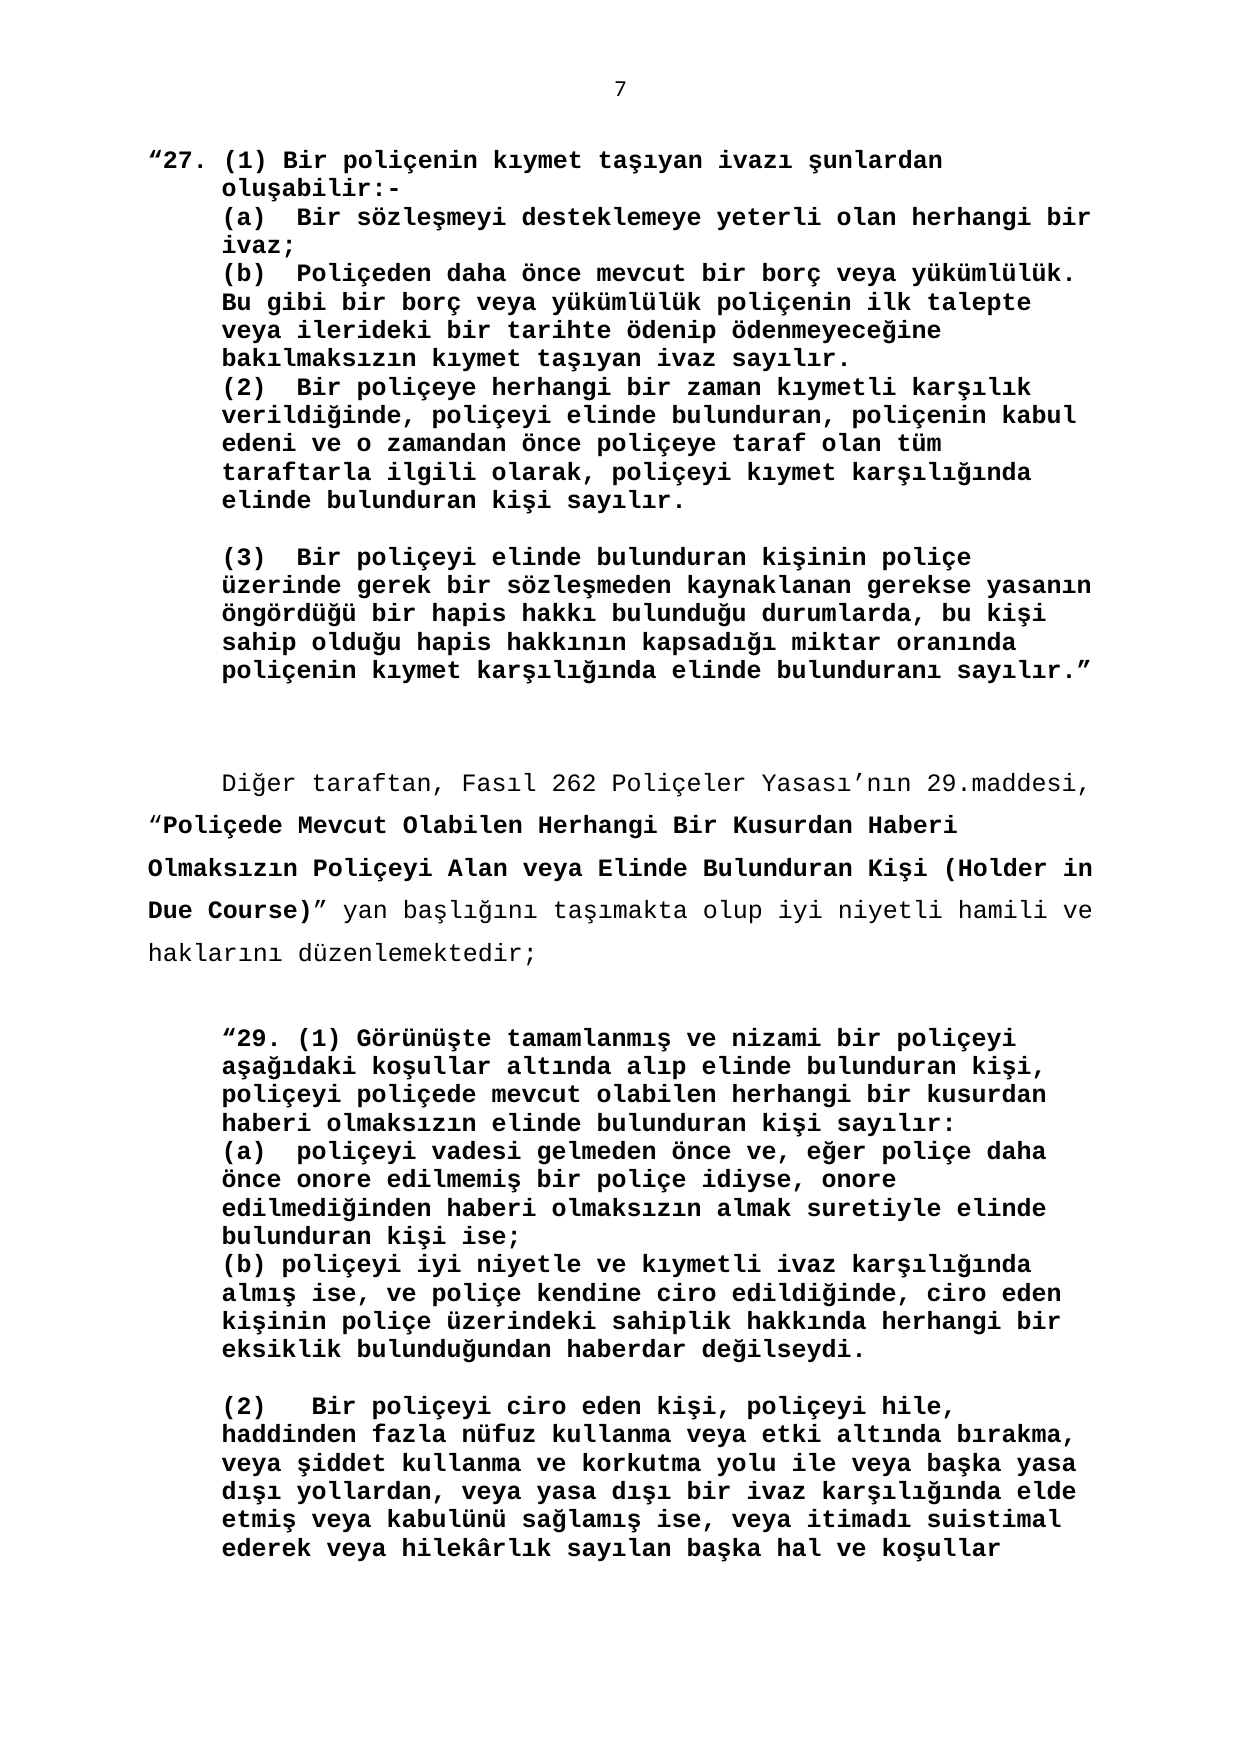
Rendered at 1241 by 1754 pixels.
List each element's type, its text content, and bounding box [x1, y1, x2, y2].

text (3) Bir poliçeyi elinde bulunduran kişinin poliçe üzerinde gerek bir sözleşmeden kaynaklanan gerekse yasanın öngördüğü bir hapis hakkı bulunduğu durumlarda, bu kişi sahip olduğu hapis hakkının kapsadığı miktar oranında poliçenin kıymet karşılığında elinde bulunduranı sayılır.” [221, 544, 1093, 686]
text (a) poliçeyi vadesi gelmeden önce ve, eğer poliçe daha önce onore edilmemiş bir poliçe idiyse, onore edilmediğinden haberi olmaksızın almak suretiyle elinde bulunduran kişi ise; [221, 1139, 1093, 1252]
text “27. (1) Bir poliçenin kıymet taşıyan ivazı şunlardan [148, 148, 1093, 176]
text Diğer taraftan, Fasıl 262 Poliçeler Yasası’nın 29.maddesi, “Poliçede Mevcut Olabilen Herhangi Bir Kusurdan Haberi Olmaksızın Poliçeyi Alan veya Elinde Bulunduran Kişi (Holder in Due Course)” yan başlığını taşımakta olup iyi niyetli hamili ve haklarını düzenlemektedir; [148, 770, 1093, 969]
text (b) Poliçeden daha önce mevcut bir borç veya yükümlülük. Bu gibi bir borç veya yükümlülük poliçenin ilk talepte veya ilerideki bir tarihte ödenip ödenmeyeceğine bakılmaksızın kıymet taşıyan ivaz sayılır. [221, 261, 1093, 374]
text (a) Bir sözleşmeyi desteklemeye yeterli olan herhangi bir ivaz; [221, 204, 1093, 261]
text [221, 1394, 1093, 1564]
text (2) Bir poliçeye herhangi bir zaman kıymetli karşılık verildiğinde, poliçeyi elinde bulunduran, poliçenin kabul edeni ve o zamandan önce poliçeye taraf olan tüm taraftarla ilgili olarak, poliçeyi kıymet karşılığında elinde bulunduran kişi sayılır. [221, 374, 1093, 516]
text “29. (1) Görünüşte tamamlanmış ve nizami bir poliçeyi aşağıdaki koşullar altında alıp elinde bulunduran kişi, poliçeyi poliçede mevcut olabilen herhangi bir kusurdan haberi olmaksızın elinde bulunduran kişi sayılır: [221, 1025, 1093, 1139]
text oluşabilir:- [148, 176, 1093, 204]
text (b) poliçeyi iyi niyetle ve kıymetli ivaz karşılığında almış ise, ve poliçe kendine ciro edildiğinde, ciro eden kişinin poliçe üzerindeki sahiplik hakkında herhangi bir eksiklik bulunduğundan haberdar değilseydi. [221, 1252, 1093, 1365]
